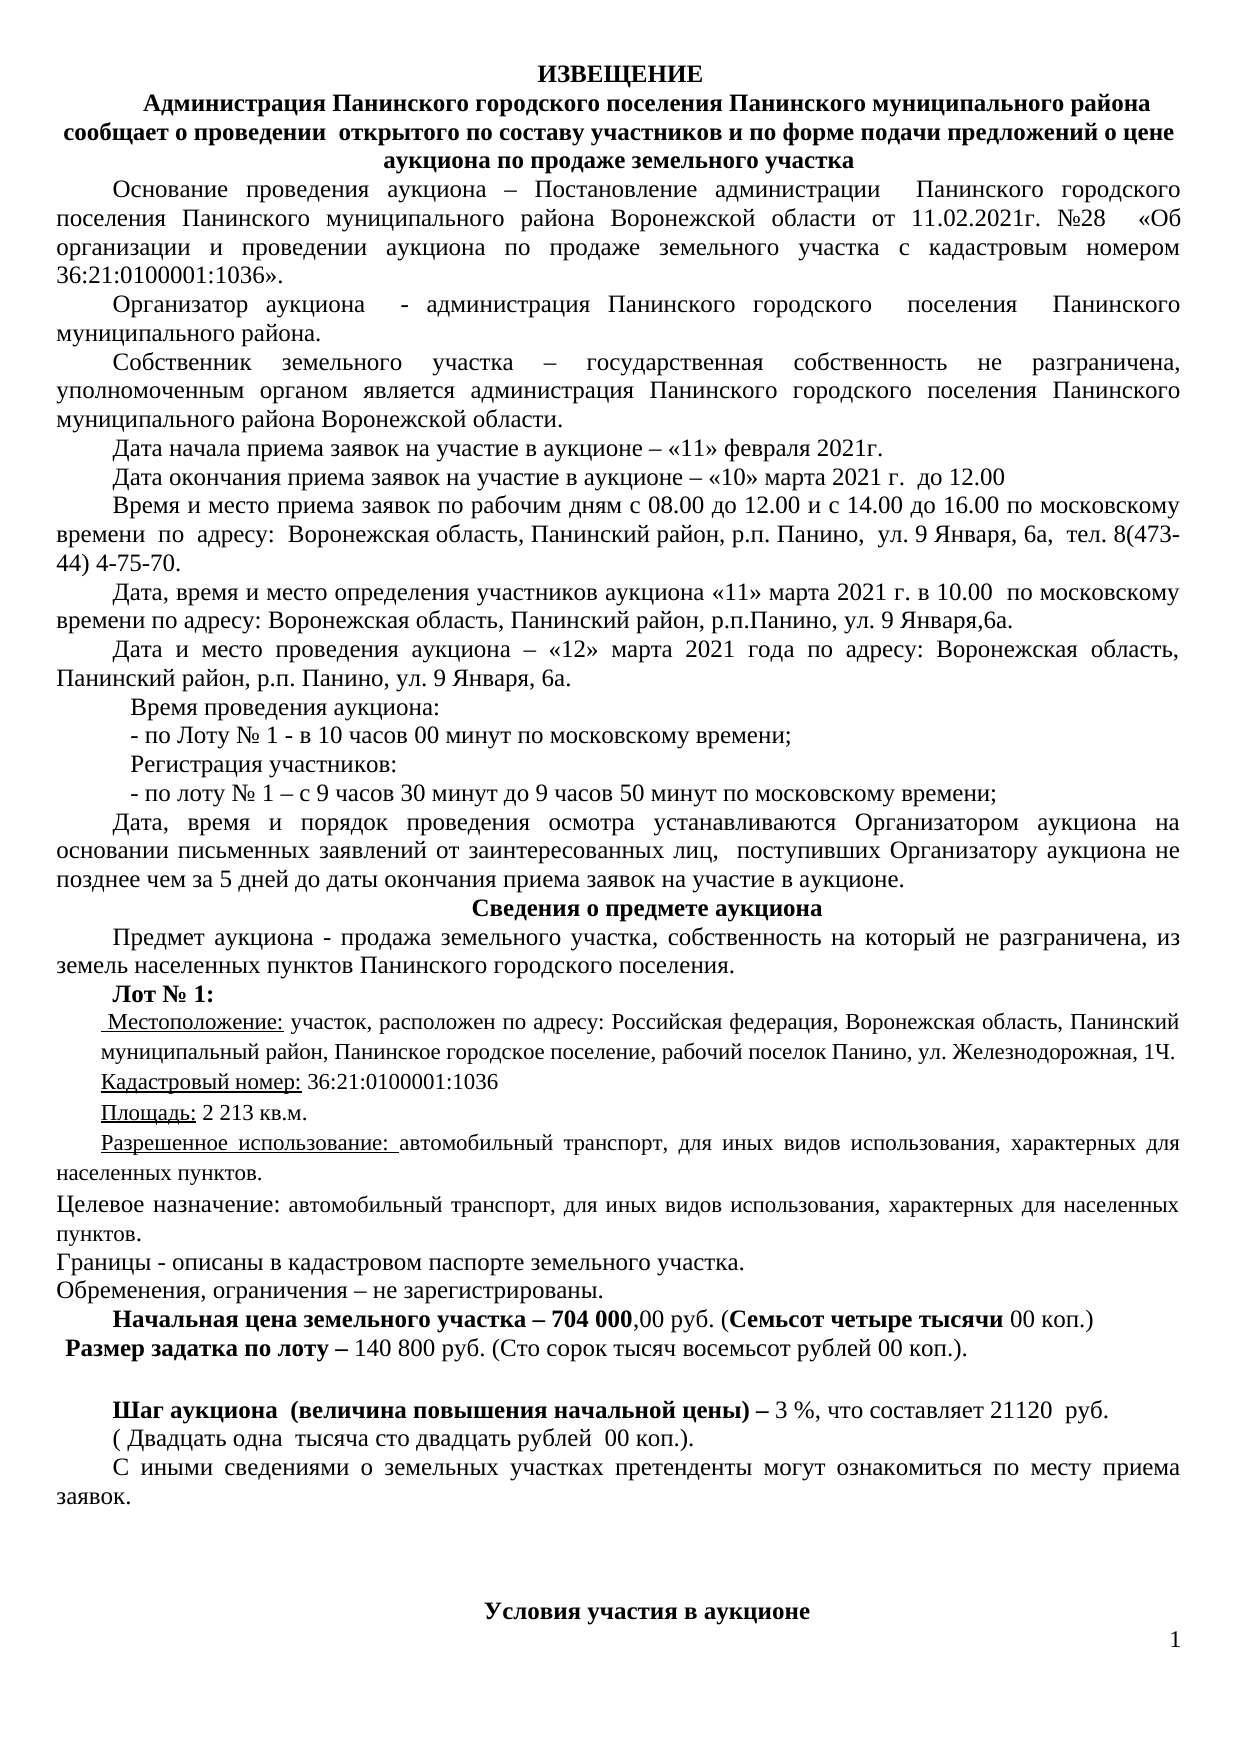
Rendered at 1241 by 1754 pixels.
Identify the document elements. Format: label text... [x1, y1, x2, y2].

title Местоположение: участок, расположен по адресу: Российская федерация, Воронежская область, Панинский муниципальный район, Панинское городское поселение, рабочий поселок Панино, ул. Железнодорожная, 1Ч. [101, 1008, 1181, 1064]
text Дата начала приема заявок на участие в аукционе – «11» февраля 2021г. [56, 433, 1181, 462]
text - по лоту № 1 – с 9 часов 30 минут до 9 часов 50 минут по московскому времени; [56, 778, 1181, 807]
text Условия участия в аукционе [56, 1596, 1181, 1625]
text Регистрация участников: [56, 749, 1181, 778]
subtitle Основание проведения аукциона – Постановление администрации Панинского городского поселения Панинского муниципального района Воронежской области от 11.02.2021г. №28 «Об организации и проведении аукциона по продаже земельного участка с кадастровым номером 36:21:0100001:1036». [56, 174, 1181, 289]
text Дата, время и место определения участников аукциона «11» марта 2021 г. в 10.00 по московскому времени по адресу: Воронежская область, Панинский район, р.п.Панино, ул. 9 Января,6а. [56, 577, 1181, 634]
title Разрешенное использование: автомобильный транспорт, для иных видов использования, характерных для населенных пунктов. [56, 1129, 1181, 1185]
text С иными сведениями о земельных участках претенденты могут ознакомиться по месту приема заявок. [56, 1452, 1181, 1510]
text Дата окончания приема заявок на участие в аукционе – «10» марта 2021 г. до 12.00 [56, 462, 1181, 490]
text Обременения, ограничения – не зарегистрированы. [56, 1275, 1181, 1304]
text Дата и место проведения аукциона – «12» марта 2021 года по адресу: Воронежская область, Панинский район, р.п. Панино, ул. 9 Января, 6а. [56, 634, 1181, 692]
text Дата, время и порядок проведения осмотра устанавливаются Организатором аукциона на основании письменных заявлений от заинтересованных лиц, поступивших Организатору аукциона не позднее чем за 5 дней до даты окончания приема заявок на участие в аукционе. [56, 807, 1181, 893]
text Начальная цена земельного участка – 704 000,00 руб. (Семьсот четыре тысячи 00 коп.) [56, 1304, 1181, 1333]
subtitle ИЗВЕЩЕНИЕ [56, 59, 1181, 88]
text Шаг аукциона (величина повышения начальной цены) – 3 %, что составляет 21120 руб. [56, 1395, 1181, 1423]
text - по Лоту № 1 - в 10 часов 00 минут по московскому времени; [56, 720, 1181, 749]
title Кадастровый номер: 36:21:0100001:1036 [101, 1068, 1181, 1095]
text ( Двадцать одна тысяча сто двадцать рублей 00 коп.). [56, 1423, 1181, 1452]
text Целевое назначение: автомобильный транспорт, для иных видов использования, характерных для населенных пунктов. [56, 1189, 1181, 1247]
title Площадь: 2 213 кв.м. [56, 1098, 1181, 1125]
title Размер задатка по лоту – 140 800 руб. (Сто сорок тысяч восемьсот рублей 00 коп.). [56, 1333, 1181, 1362]
text Организатор аукциона - администрация Панинского городского поселения Панинского муниципального района. [56, 289, 1181, 347]
text Сведения о предмете аукциона [56, 893, 1181, 922]
text Время и место приема заявок по рабочим дням с 08.00 до 12.00 и с 14.00 до 16.00 по московскому времени по адресу: Воронежская область, Панинский район, р.п. Панино, ул. 9 Января, 6а, тел. 8(473-44) 4-75-70. [56, 490, 1181, 577]
text Лот № 1: [56, 979, 1181, 1008]
text Время проведения аукциона: [56, 692, 1181, 720]
text Собственник земельного участка – государственная собственность не разграничена, уполномоченным органом является администрация Панинского городского поселения Панинского муниципального района Воронежской области. [56, 347, 1181, 433]
text Границы - описаны в кадастровом паспорте земельного участка. [56, 1247, 1181, 1275]
text Администрация Панинского городского поселения Панинского муниципального района сообщает о проведении открытого по составу участников и по форме подачи предложений о цене аукциона по продаже земельного участка [56, 88, 1181, 174]
text Предмет аукциона - продажа земельного участка, собственность на который не разграничена, из земель населенных пунктов Панинского городского поселения. [56, 922, 1181, 979]
